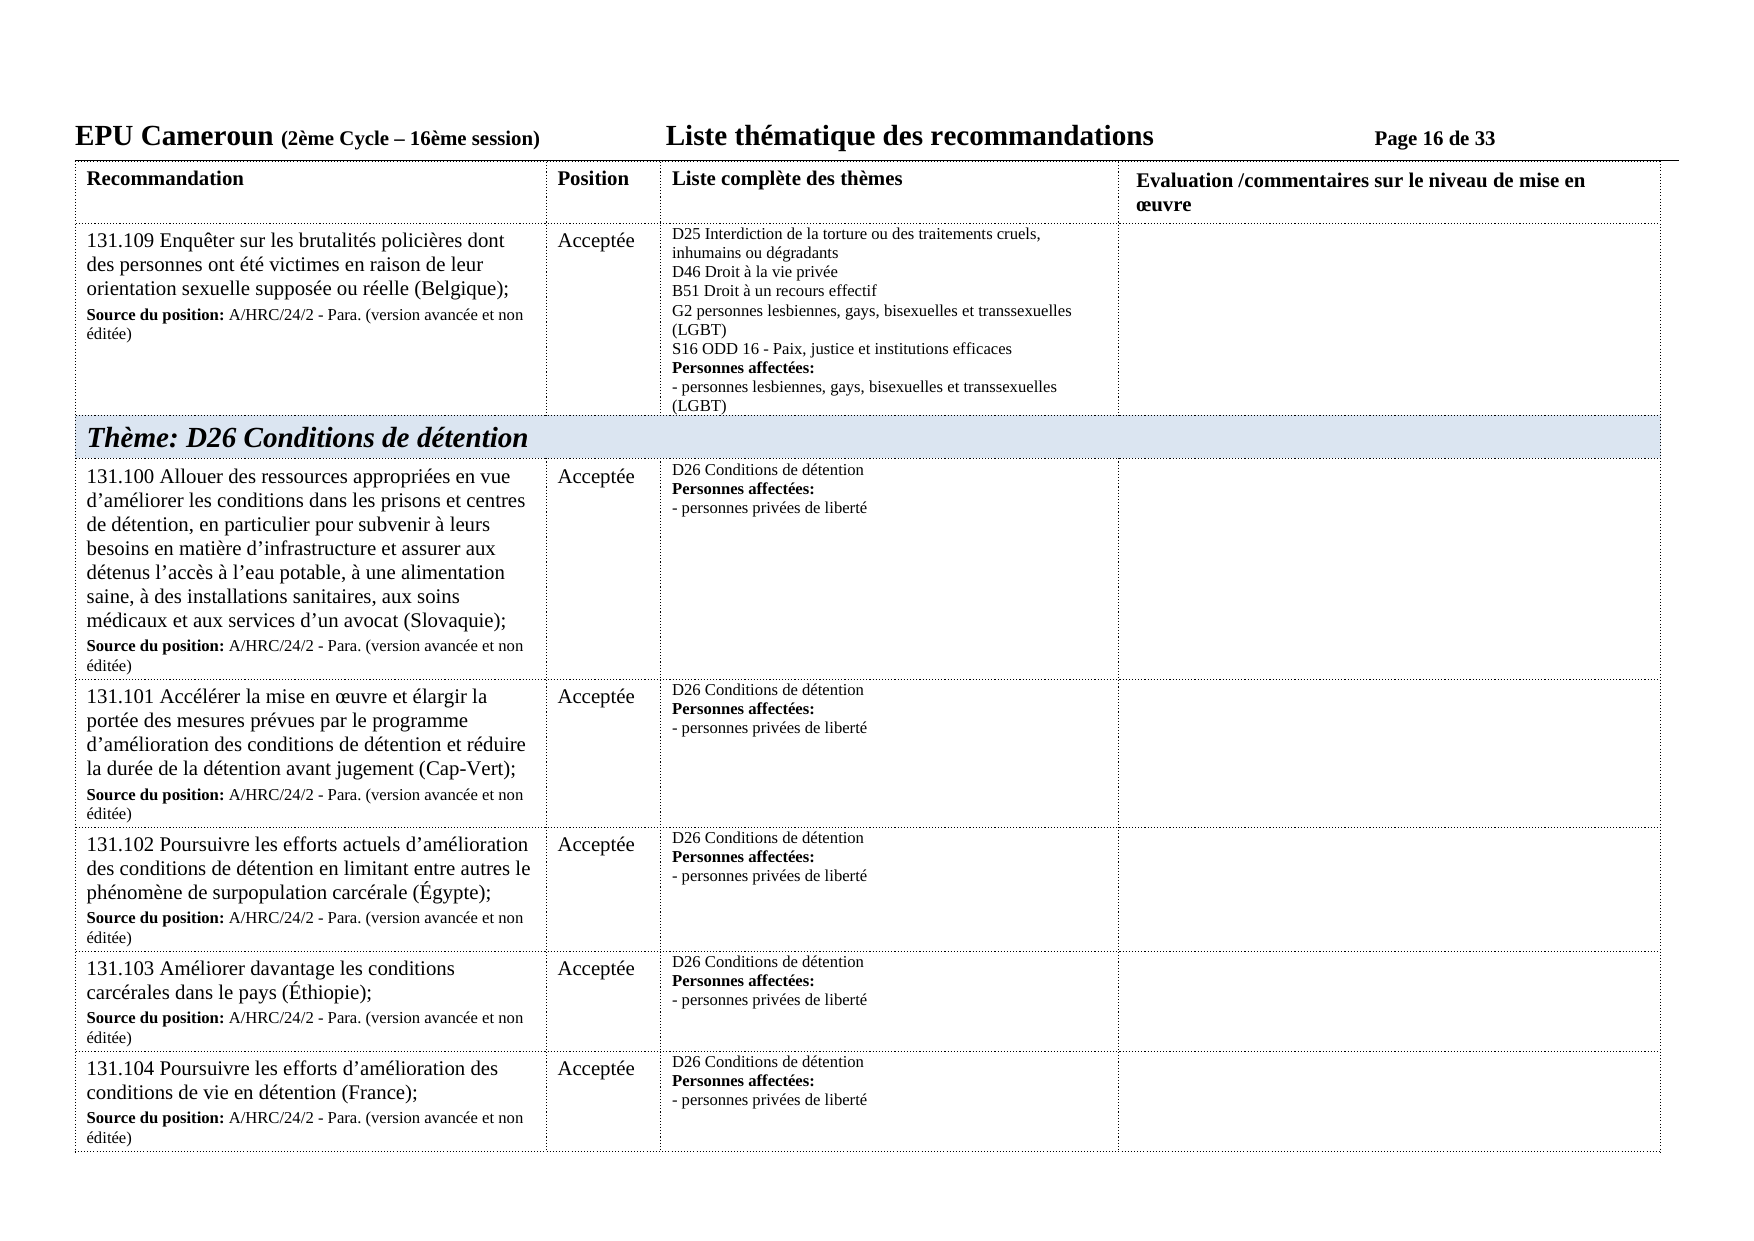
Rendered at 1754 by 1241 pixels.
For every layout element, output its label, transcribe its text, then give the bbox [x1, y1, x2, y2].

table_cell Acceptée [546, 679, 661, 827]
table_header Recommandation [75, 161, 546, 223]
table_cell Acceptée [546, 827, 661, 951]
table_cell D26 Conditions de détention Personnes affectées: - personnes privées de liberté [661, 827, 1119, 951]
table_cell [1119, 679, 1661, 827]
table_header Position [546, 161, 661, 223]
table_cell D26 Conditions de détention Personnes affectées: - personnes privées de liberté [661, 951, 1119, 1051]
table_cell 131.100 Allouer des ressources appropriées en vue d’améliorer les conditions dans les prisons et centres de détention, en particulier pour subvenir à leurs besoins en matière d’infrastructure et assurer aux détenus l’accès à l’eau potable, à une alimentation saine, à des installations sanitaires, aux soins médicaux et aux services d’un avocat (Slovaquie); Source du position: A/HRC/24/2 - Para. (version avancée et non éditée) [75, 458, 546, 679]
table_cell D26 Conditions de détention Personnes affectées: - personnes privées de liberté [661, 679, 1119, 827]
table_cell Acceptée [546, 951, 661, 1051]
table_cell Thème: D26 Conditions de détention [75, 415, 1661, 458]
table_cell Acceptée [546, 223, 661, 415]
table_header Liste complète des thèmes [661, 161, 1119, 223]
table_cell Acceptée [546, 1051, 661, 1151]
table_cell D26 Conditions de détention Personnes affectées: - personnes privées de liberté [661, 458, 1119, 679]
table_cell [1119, 458, 1661, 679]
table_cell [1119, 1051, 1661, 1151]
table_cell Acceptée [546, 458, 661, 679]
table_cell 131.102 Poursuivre les efforts actuels d’amélioration des conditions de détention en limitant entre autres le phénomène de surpopulation carcérale (Égypte); Source du position: A/HRC/24/2 - Para. (version avancée et non éditée) [75, 827, 546, 951]
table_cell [661, 1051, 1119, 1151]
table_cell 131.101 Accélérer la mise en œuvre et élargir la portée des mesures prévues par le programme d’amélioration des conditions de détention et réduire la durée de la détention avant jugement (Cap-Vert); Source du position: A/HRC/24/2 - Para. (version avancée et non éditée) [75, 679, 546, 827]
table_cell [1119, 951, 1661, 1051]
table_cell D25 Interdiction de la torture ou des traitements cruels, inhumains ou dégradants D46 Droit à la vie privée B51 Droit à un recours effectif G2 personnes lesbiennes, gays, bisexuelles et transsexuelles (LGBT) S16 ODD 16 - Paix, justice et institutions efficaces Personnes affectées: - personnes lesbiennes, gays, bisexuelles et transsexuelles (LGBT) [661, 223, 1119, 415]
table_cell 131.109 Enquêter sur les brutalités policières dont des personnes ont été victimes en raison de leur orientation sexuelle supposée ou réelle (Belgique); Source du position: A/HRC/24/2 - Para. (version avancée et non éditée) [75, 223, 546, 415]
table_cell [1119, 223, 1661, 415]
table_header Evaluation /commentaires sur le niveau de mise en œuvre [1119, 161, 1661, 223]
table_cell 131.103 Améliorer davantage les conditions carcérales dans le pays (Éthiopie); Source du position: A/HRC/24/2 - Para. (version avancée et non éditée) [75, 951, 546, 1051]
table_cell 131.104 Poursuivre les efforts d’amélioration des conditions de vie en détention (France); Source du position: A/HRC/24/2 - Para. (version avancée et non éditée) [75, 1051, 546, 1151]
table_cell [1119, 827, 1661, 951]
